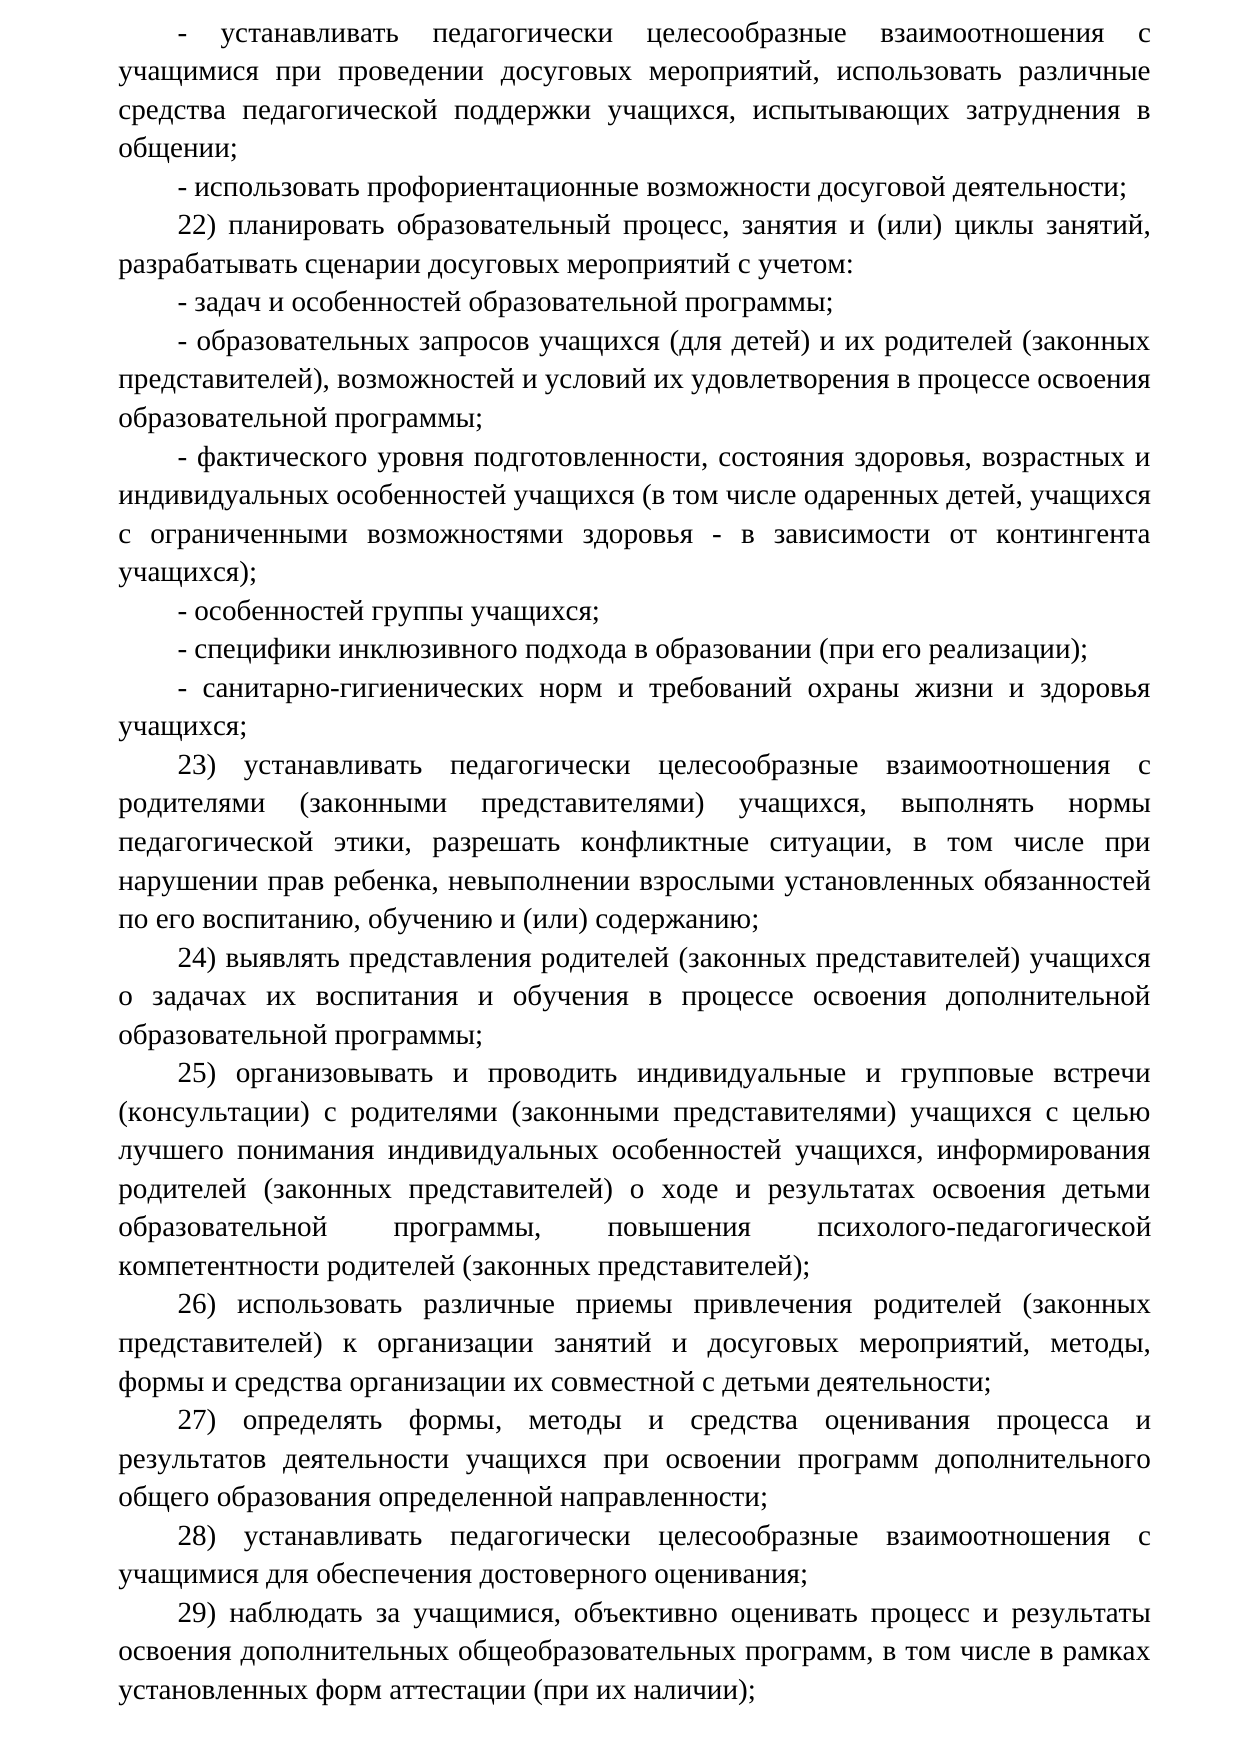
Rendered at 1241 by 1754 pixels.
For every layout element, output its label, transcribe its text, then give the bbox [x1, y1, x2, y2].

text - специфики инклюзивного подхода в образовании (при его реализации); [118, 631, 1152, 665]
text - устанавливать педагогически целесообразные взаимоотношения с учащимися при проведении досуговых мероприятий, использовать различные средства педагогической поддержки учащихся, испытывающих затруднения в общении; [118, 15, 1152, 164]
text - санитарно-гигиенических норм и требований охраны жизни и здоровья учащихся; [118, 670, 1152, 742]
text 23) устанавливать педагогически целесообразные взаимоотношения с родителями (законными представителями) учащихся, выполнять нормы педагогической этики, разрешать конфликтные ситуации, в том числе при нарушении прав ребенка, невыполнении взрослыми установленных обязанностей по его воспитанию, обучению и (или) содержанию; [118, 747, 1152, 935]
text - использовать профориентационные возможности досуговой деятельности; [118, 169, 1152, 202]
text 26) использовать различные приемы привлечения родителей (законных представителей) к организации занятий и досуговых мероприятий, методы, формы и средства организации их совместной с детьми деятельности; [118, 1287, 1152, 1397]
text 25) организовывать и проводить индивидуальные и групповые встречи (консультации) с родителями (законными представителями) учащихся с целью лучшего понимания индивидуальных особенностей учащихся, информирования родителей (законных представителей) о ходе и результатах освоения детьми образовательной программы, повышения психолого-педагогической компетентности родителей (законных представителей); [118, 1055, 1152, 1282]
text - образовательных запросов учащихся (для детей) и их родителей (законных представителей), возможностей и условий их удовлетворения в процессе освоения образовательной программы; [118, 323, 1152, 434]
text - особенностей группы учащихся; [118, 593, 1152, 626]
text 29) наблюдать за учащимися, объективно оценивать процесс и результаты освоения дополнительных общеобразовательных программ, в том числе в рамках установленных форм аттестации (при их наличии); [118, 1595, 1152, 1706]
text 22) планировать образовательный процесс, занятия и (или) циклы занятий, разрабатывать сценарии досуговых мероприятий с учетом: [118, 207, 1152, 279]
text - фактического уровня подготовленности, состояния здоровья, возрастных и индивидуальных особенностей учащихся (в том числе одаренных детей, учащихся с ограниченными возможностями здоровья - в зависимости от контингента учащихся); [118, 439, 1152, 588]
text 28) устанавливать педагогически целесообразные взаимоотношения с учащимися для обеспечения достоверного оценивания; [118, 1518, 1152, 1590]
text 27) определять формы, методы и средства оценивания процесса и результатов деятельности учащихся при освоении программ дополнительного общего образования определенной направленности; [118, 1402, 1152, 1513]
text 24) выявлять представления родителей (законных представителей) учащихся о задачах их воспитания и обучения в процессе освоения дополнительной образовательной программы; [118, 940, 1152, 1050]
text - задач и особенностей образовательной программы; [118, 284, 1152, 318]
